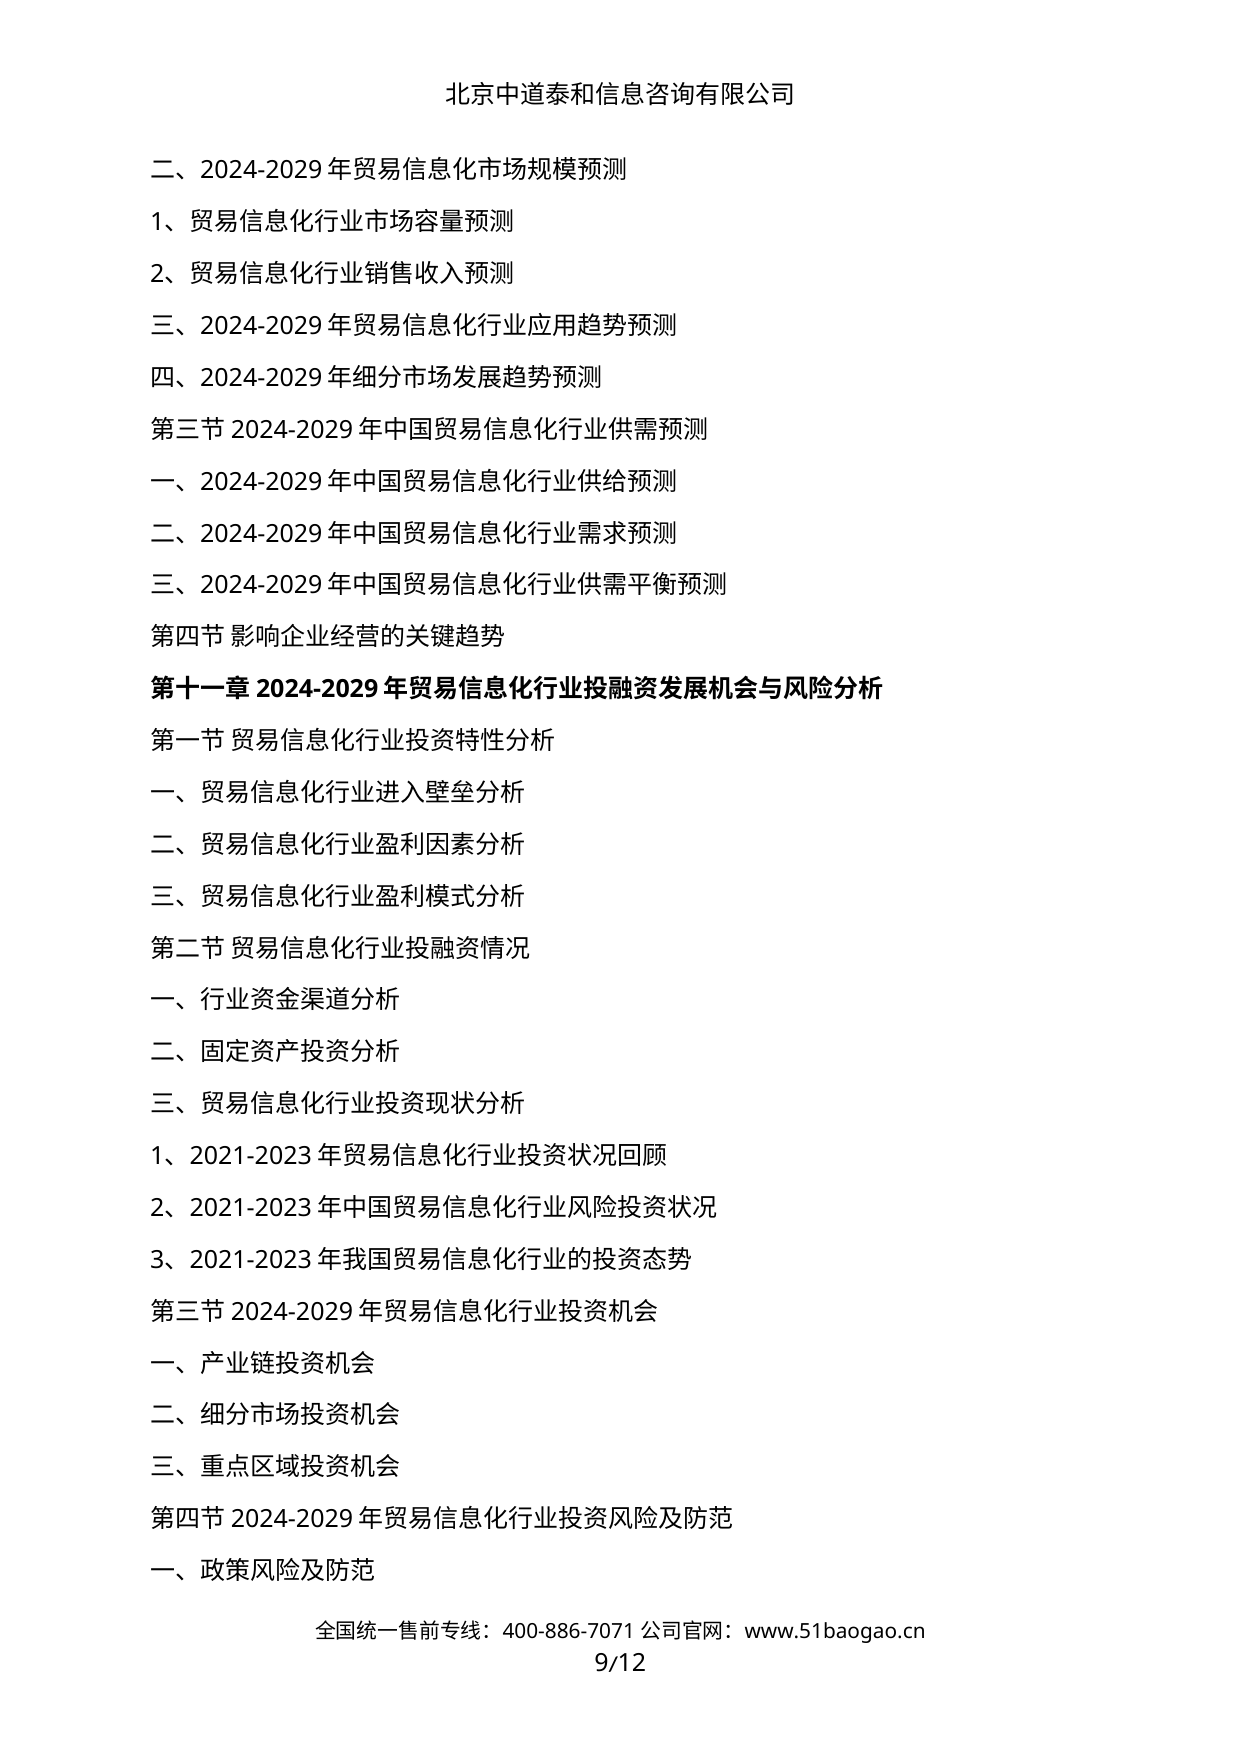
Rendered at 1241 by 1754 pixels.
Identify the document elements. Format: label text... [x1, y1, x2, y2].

text 二、2024-2029年贸易信息化市场规模预测 [150, 150, 1090, 186]
text 1、2021-2023年贸易信息化行业投资状况回顾 [150, 1136, 1090, 1172]
text 四、2024-2029年细分市场发展趋势预测 [150, 357, 1090, 394]
text 一、产业链投资机会 [150, 1343, 1090, 1379]
text 一、政策风险及防范 [150, 1551, 1090, 1587]
text 二、固定资产投资分析 [150, 1032, 1090, 1068]
text 第四节 影响企业经营的关键趋势 [150, 617, 1090, 653]
text 第一节 贸易信息化行业投资特性分析 [150, 721, 1090, 757]
text 二、贸易信息化行业盈利因素分析 [150, 824, 1090, 861]
text 2、2021-2023年中国贸易信息化行业风险投资状况 [150, 1187, 1090, 1224]
text 一、2024-2029年中国贸易信息化行业供给预测 [150, 461, 1090, 497]
text 3、2021-2023年我国贸易信息化行业的投资态势 [150, 1239, 1090, 1276]
text 三、2024-2029年贸易信息化行业应用趋势预测 [150, 306, 1090, 342]
text 第三节 2024-2029年中国贸易信息化行业供需预测 [150, 409, 1090, 446]
text 二、2024-2029年中国贸易信息化行业需求预测 [150, 513, 1090, 549]
text 第三节 2024-2029年贸易信息化行业投资机会 [150, 1291, 1090, 1327]
text 三、2024-2029年中国贸易信息化行业供需平衡预测 [150, 565, 1090, 601]
text 一、贸易信息化行业进入壁垒分析 [150, 772, 1090, 809]
text 第二节 贸易信息化行业投融资情况 [150, 928, 1090, 964]
text 二、细分市场投资机会 [150, 1395, 1090, 1431]
text 第十一章 2024-2029年贸易信息化行业投融资发展机会与风险分析 [150, 669, 1090, 705]
text 三、贸易信息化行业盈利模式分析 [150, 876, 1090, 912]
text 三、贸易信息化行业投资现状分析 [150, 1084, 1090, 1120]
text 第四节 2024-2029年贸易信息化行业投资风险及防范 [150, 1499, 1090, 1535]
text 2、贸易信息化行业销售收入预测 [150, 254, 1090, 290]
text 一、行业资金渠道分析 [150, 980, 1090, 1016]
text 1、贸易信息化行业市场容量预测 [150, 202, 1090, 238]
text 三、重点区域投资机会 [150, 1447, 1090, 1483]
